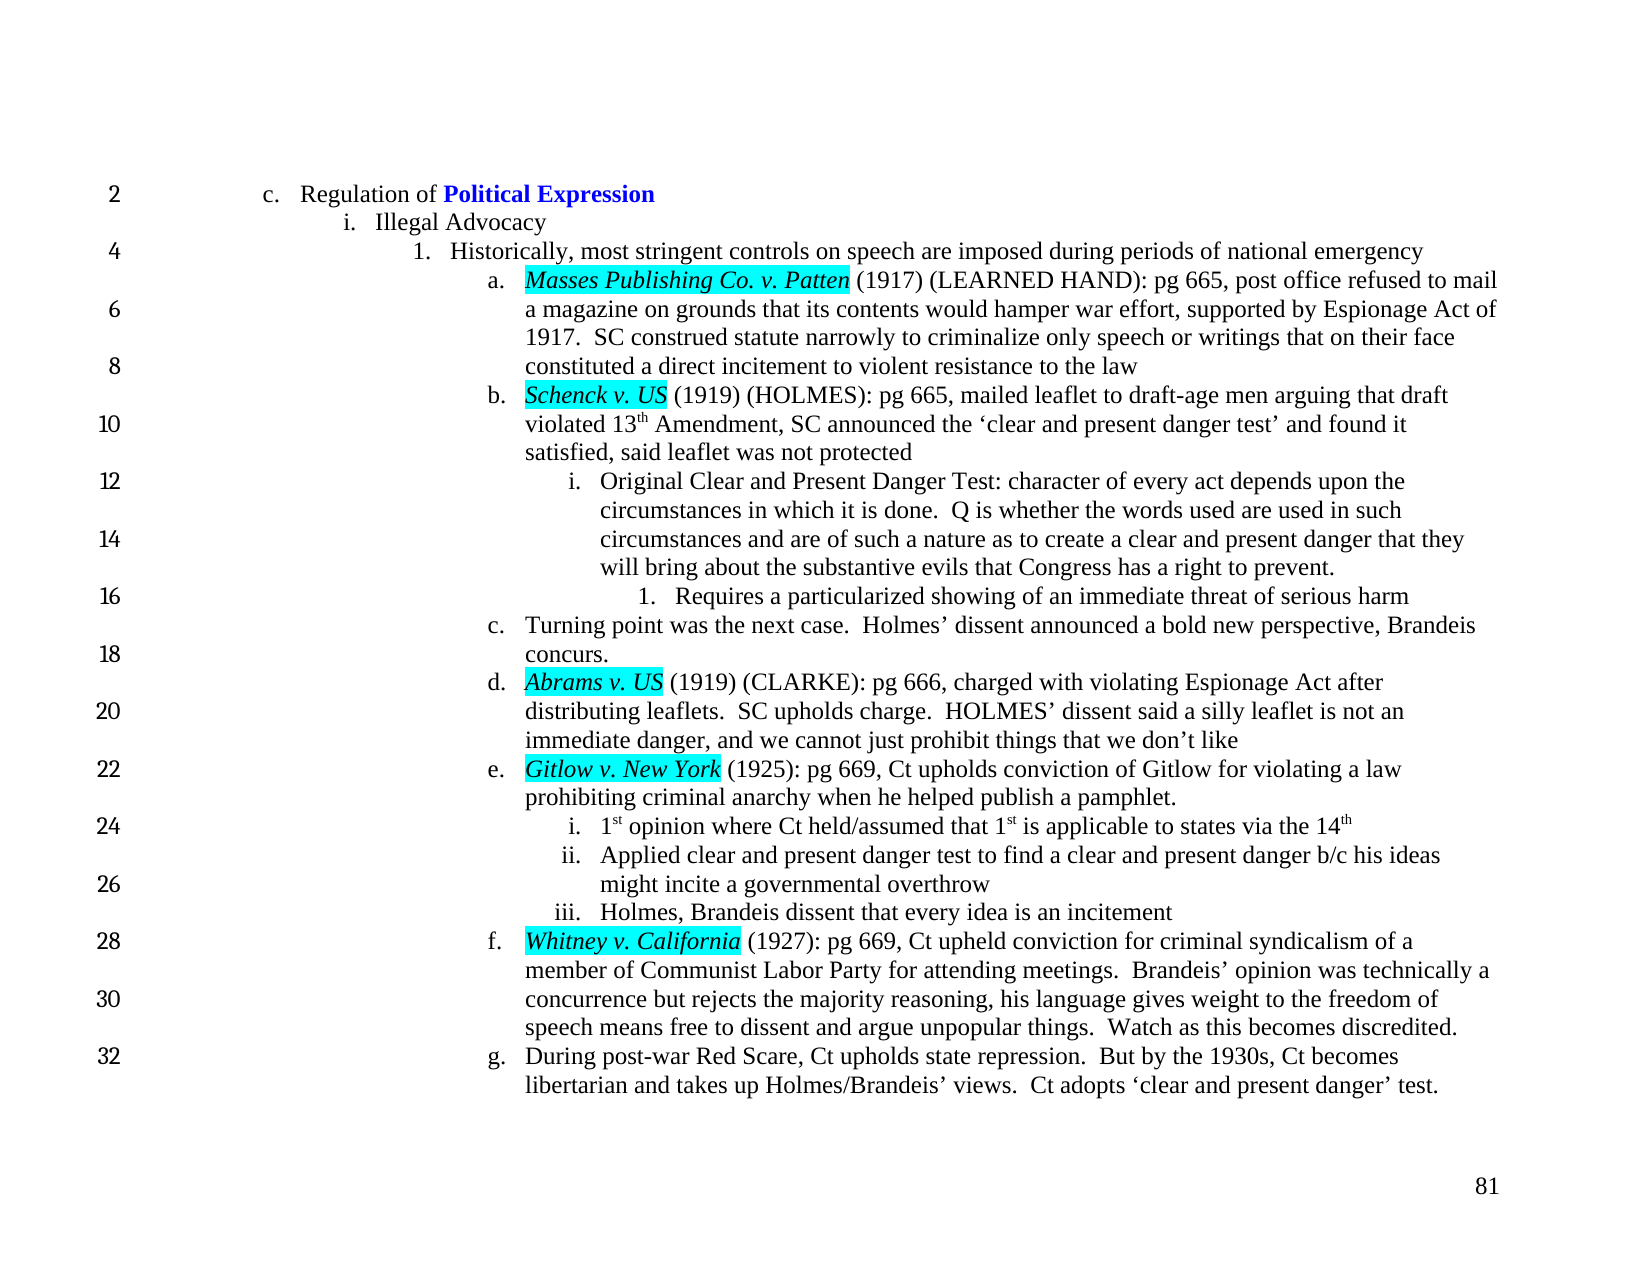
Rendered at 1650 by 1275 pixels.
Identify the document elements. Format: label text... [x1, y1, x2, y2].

list Original Clear and Present Danger Test: character of every act depends upon the circumstances in which it is done. Q is whether the words used are used in such circumstances and are of such a nature as to create a clear and present danger that they will bring about the substantive evils that Congress has a right to prevent. [581, 466, 1500, 581]
list Requires a particularized showing of an immediate threat of serious harm [637, 581, 1500, 610]
list Schenck v. US (1919) (HOLMES): pg 665, mailed leaflet to draft-age men arguing that draft violated 13th Amendment, SC announced the ‘clear and present danger test’ and found it satisfied, said leaflet was not protected [487, 380, 1500, 466]
list Historically, most stringent controls on speech are imposed during periods of national emergency [412, 236, 1500, 265]
list 1st opinion where Ct held/assumed that 1st is applicable to states via the 14th [581, 811, 1500, 840]
list Regulation of Political Expression [262, 179, 1500, 207]
list During post-war Red Scare, Ct upholds state repression. But by the 1930s, Ct becomes libertarian and takes up Holmes/Brandeis’ views. Ct adopts ‘clear and present danger’ test. [487, 1041, 1500, 1099]
list Holmes, Brandeis dissent that every idea is an incitement [581, 897, 1500, 926]
list Whitney v. California (1927): pg 669, Ct upheld conviction for criminal syndicalism of a member of Communist Labor Party for attending meetings. Brandeis’ opinion was technically a concurrence but rejects the majority reasoning, his language gives weight to the freedom of speech means free to dissent and argue unpopular things. Watch as this becomes discredited. [487, 926, 1500, 1041]
list Applied clear and present danger test to find a clear and present danger b/c his ideas might incite a governmental overthrow [581, 840, 1500, 897]
list Illegal Advocacy [356, 207, 1500, 236]
list Turning point was the next case. Holmes’ dissent announced a bold new perspective, Brandeis concurs. [487, 610, 1500, 667]
list Abrams v. US (1919) (CLARKE): pg 666, charged with violating Espionage Act after distributing leaflets. SC upholds charge. HOLMES’ dissent said a silly leaflet is not an immediate danger, and we cannot just prohibit things that we don’t like [487, 667, 1500, 754]
list Masses Publishing Co. v. Patten (1917) (LEARNED HAND): pg 665, post office refused to mail a magazine on grounds that its contents would hamper war effort, supported by Espionage Act of 1917. SC construed statute narrowly to criminalize only speech or writings that on their face constituted a direct incitement to violent resistance to the law [487, 265, 1500, 380]
list Gitlow v. New York (1925): pg 669, Ct upholds conviction of Gitlow for violating a law prohibiting criminal anarchy when he helped publish a pamphlet. [487, 754, 1500, 811]
